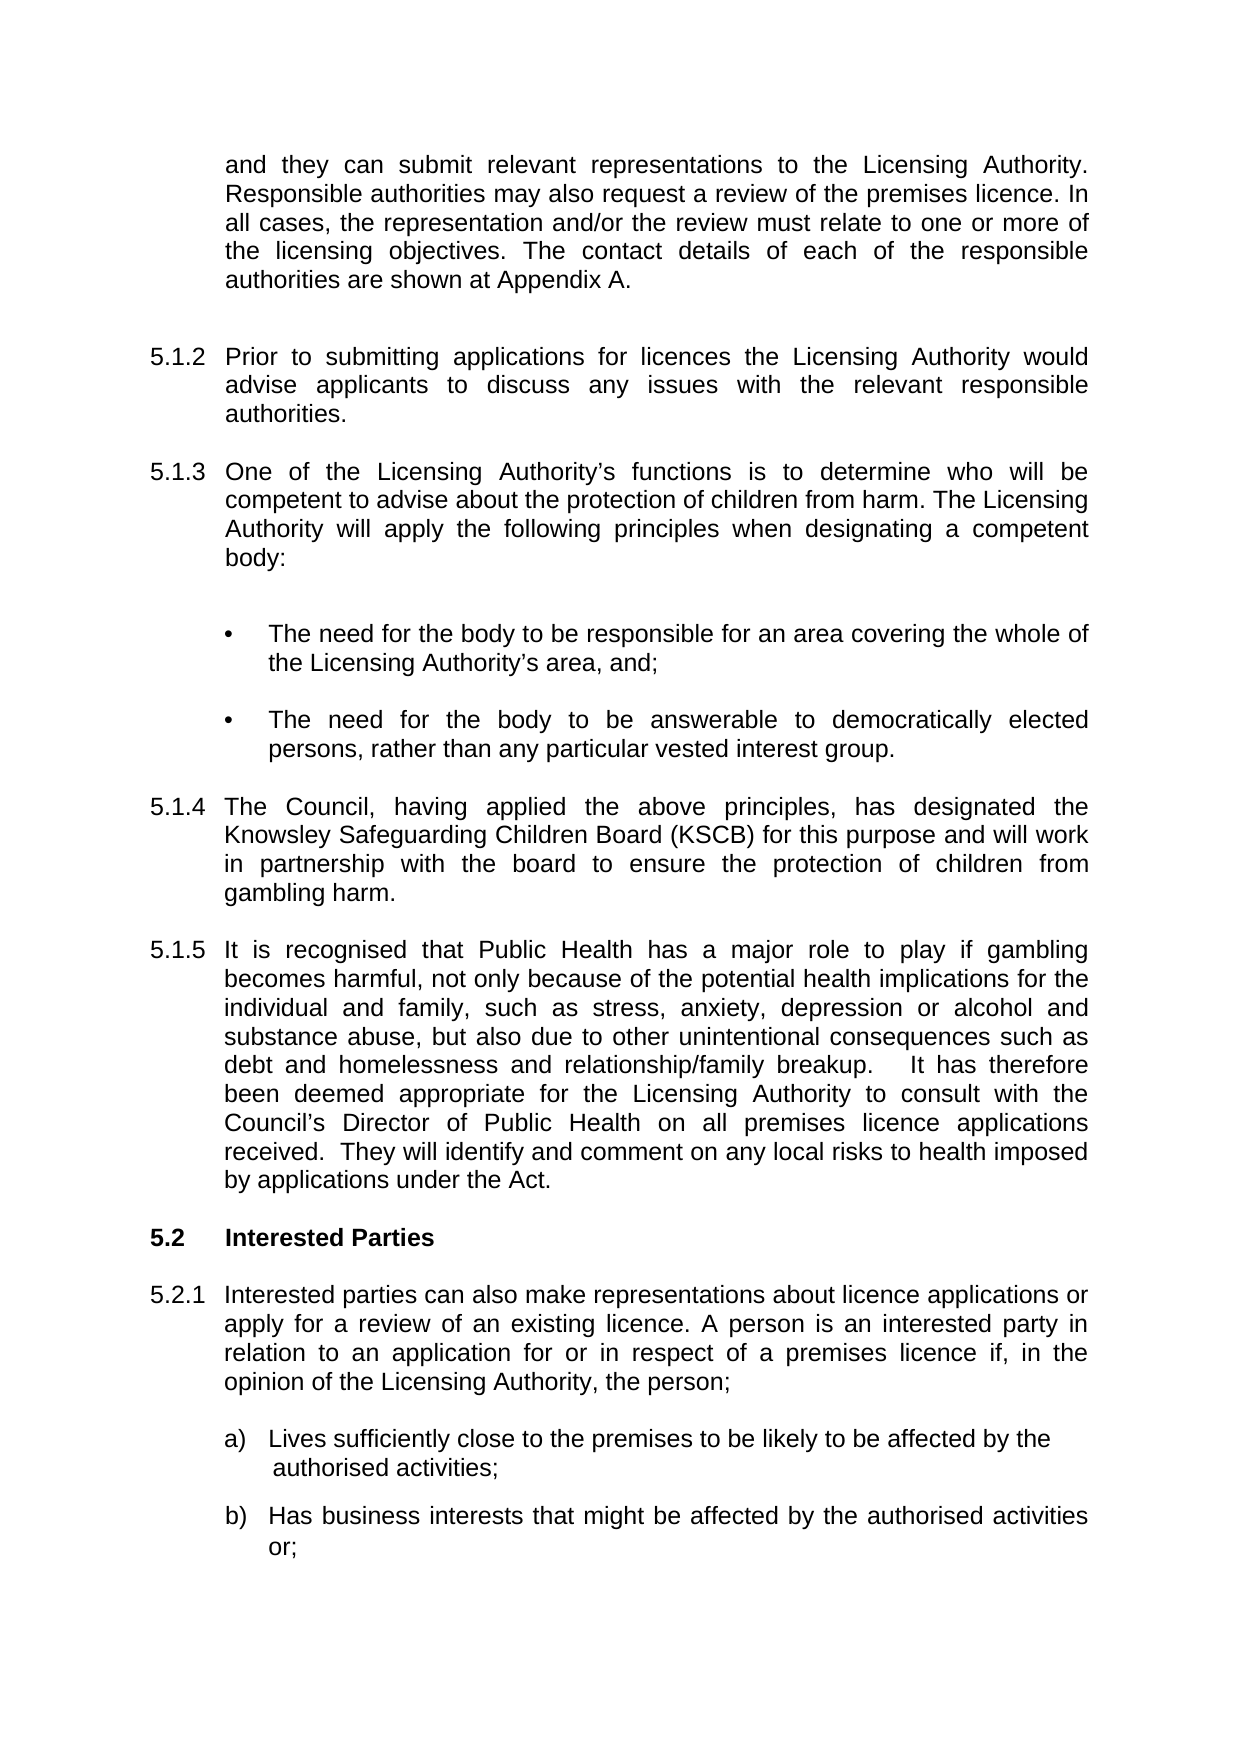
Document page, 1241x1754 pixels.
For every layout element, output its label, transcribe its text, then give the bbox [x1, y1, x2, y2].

list The need for the body to be answerable to democratically elected persons, rather than any particular vested interest group. [224, 705, 1090, 763]
text 5.1.5 It is recognised that Public Health has a major role to play if gambling becomes harmful, not only because of the potential health implications for the individual and family, such as stress, anxiety, depression or alcohol and substance abuse, but also due to other unintentional consequences such as debt and homelessness and relationship/family breakup. It has therefore been deemed appropriate for the Licensing Authority to consult with the Council’s Director of Public Health on all premises licence applications received. They will identify and comment on any local risks to health imposed by applications under the Act. [150, 935, 1090, 1194]
text 5.2 Interested Parties [150, 1223, 1090, 1252]
text 5.1.2 Prior to submitting applications for licences the Licensing Authority would advise applicants to discuss any issues with the relevant responsible authorities. [150, 341, 1090, 428]
text 5.1.3 One of the Licensing Authority’s functions is to determine who will be competent to advise about the protection of children from harm. The Licensing Authority will apply the following principles when designating a competent body: [150, 456, 1090, 571]
text b) Has business interests that might be affected by the authorised activities or; [225, 1501, 1090, 1560]
text 5.2.1 Interested parties can also make representations about licence applications or apply for a review of an existing licence. A person is an interested party in relation to an application for or in respect of a premises licence if, in the opinion of the Licensing Authority, the person; [150, 1280, 1090, 1395]
list Lives sufficiently close to the premises to be likely to be affected by the [224, 1424, 1090, 1453]
text 5.1.4 The Council, having applied the above principles, has designated the Knowsley Safeguarding Children Board (KSCB) for this purpose and will work in partnership with the board to ensure the protection of children from gambling harm. [150, 792, 1090, 907]
text authorised activities; [150, 1453, 1090, 1482]
list The need for the body to be responsible for an area covering the whole of the Licensing Authority’s area, and; [224, 619, 1090, 677]
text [150, 150, 1090, 294]
